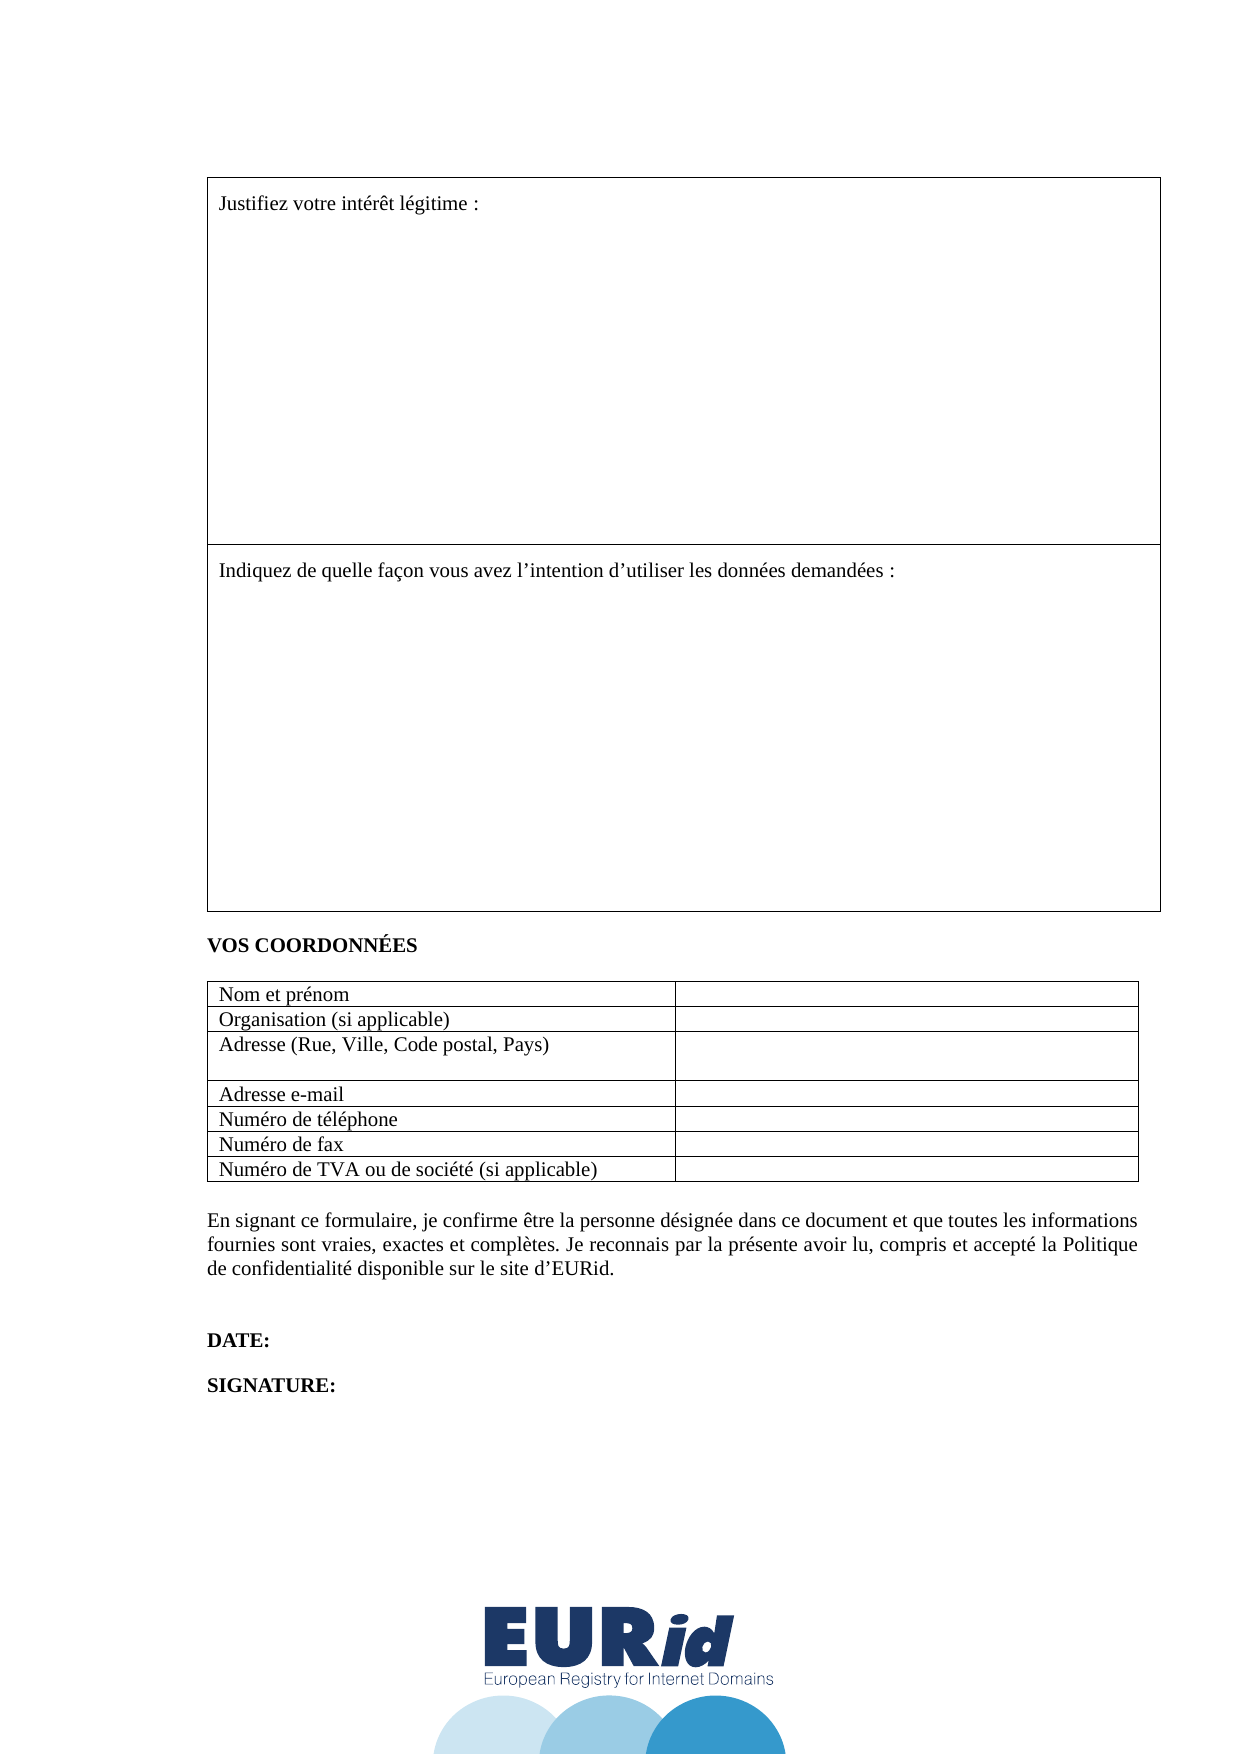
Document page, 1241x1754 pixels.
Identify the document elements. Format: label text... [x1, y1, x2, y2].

table_cell [676, 1007, 1138, 1031]
table_cell [676, 1032, 1138, 1080]
table_cell [676, 1157, 1138, 1181]
table_cell Adresse (Rue, Ville, Code postal, Pays) [208, 1032, 675, 1080]
table_cell Indiquez de quelle façon vous avez l’intention d’utiliser les données demandées : [208, 545, 1160, 911]
table_cell Justifiez votre intérêt légitime : [208, 178, 1160, 544]
text VOS COORDONNÉES [207, 933, 1139, 957]
table_cell Numéro de TVA ou de société (si applicable) [208, 1157, 675, 1181]
table_cell [676, 1081, 1138, 1106]
table_header [676, 982, 1138, 1006]
table_cell [676, 1107, 1138, 1131]
table_cell Numéro de téléphone [208, 1107, 675, 1131]
text date: [207, 1328, 1139, 1352]
text En signant ce formulaire, je confirme être la personne désignée dans ce document et que toutes les informations fournies sont vraies, exactes et complètes. Je reconnais par la présente avoir lu, compris et accepté la Politique de confidentialité disponible sur le site d’EURid. [207, 1208, 1139, 1280]
table_cell [676, 1132, 1138, 1156]
table_cell Organisation (si applicable) [208, 1007, 675, 1031]
text SIGNATURE: [207, 1372, 1139, 1397]
table_cell Adresse e-mail [208, 1081, 675, 1106]
table_cell Numéro de fax [208, 1132, 675, 1156]
table_header Nom et prénom [208, 982, 675, 1006]
